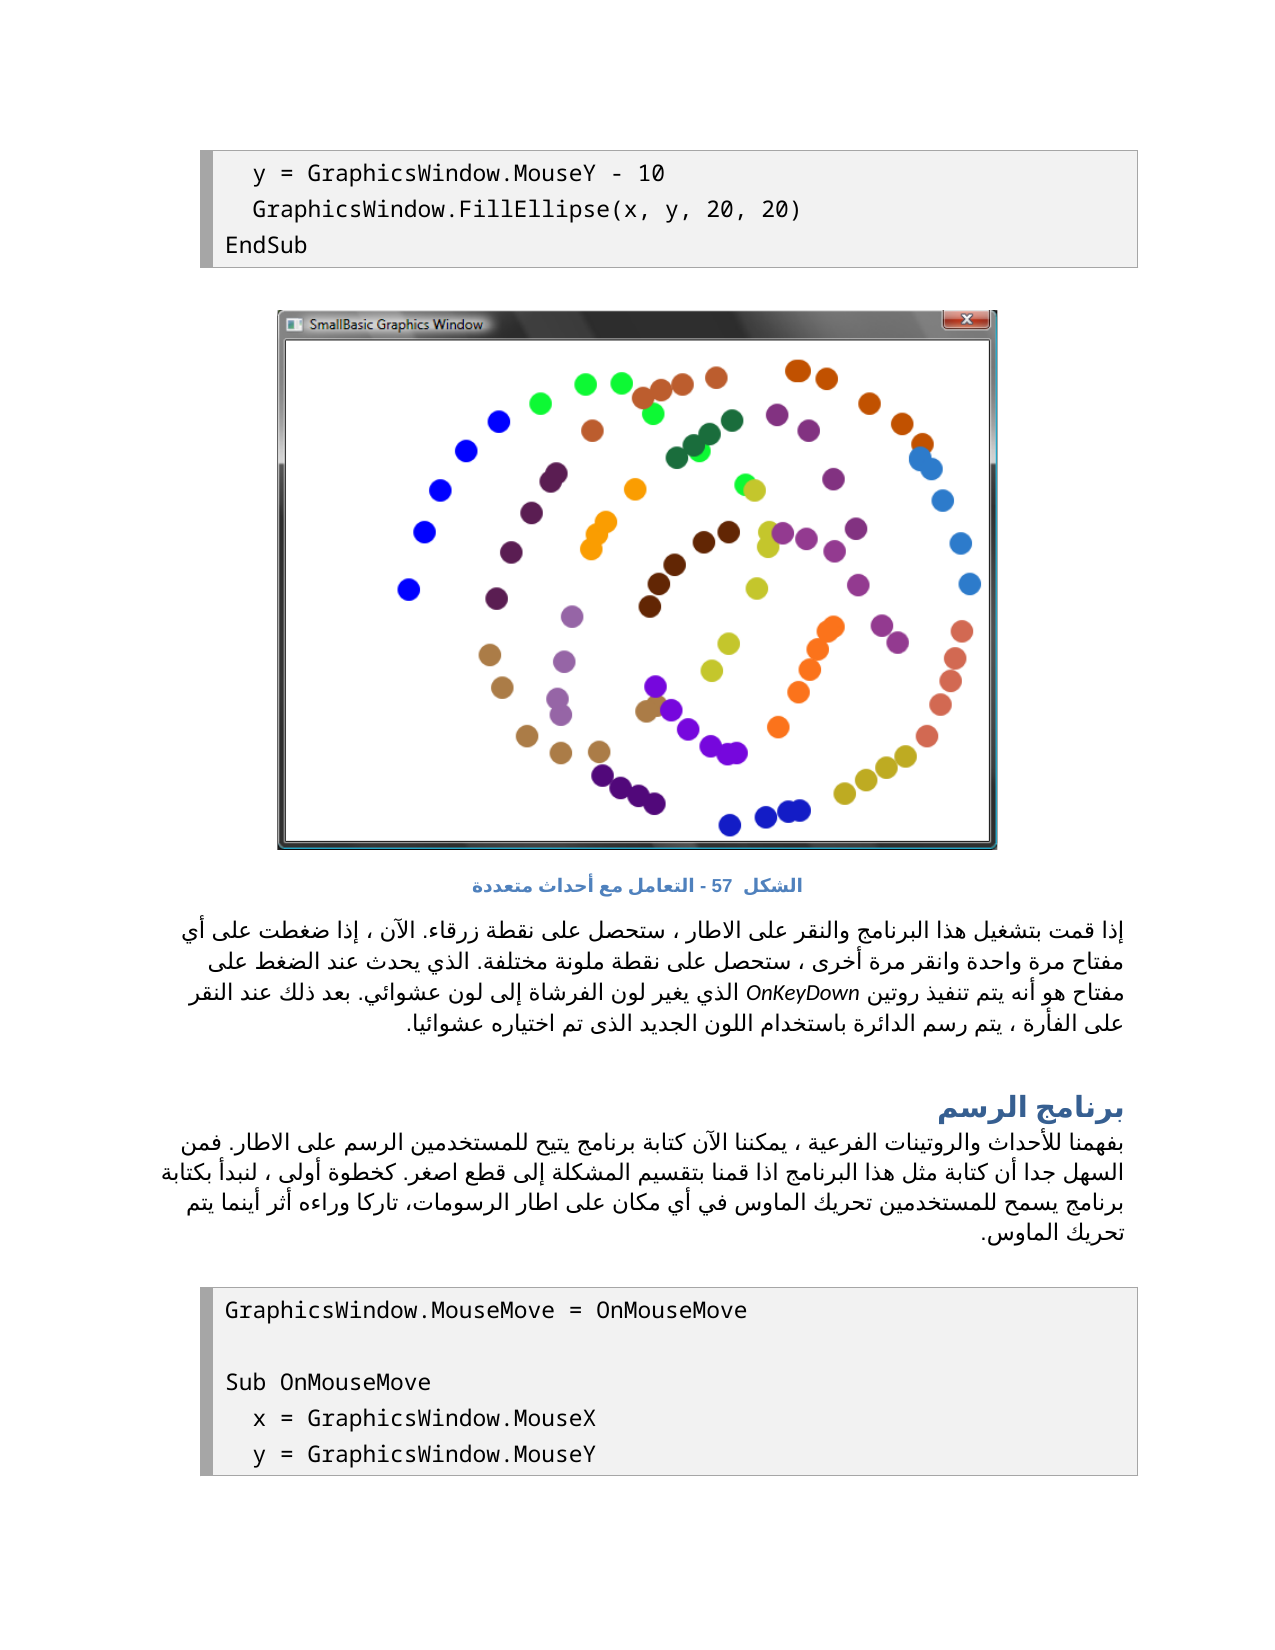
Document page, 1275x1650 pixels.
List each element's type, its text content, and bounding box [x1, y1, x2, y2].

text إذا قمت بتشغيل هذا البرنامج والنقر على الاطار ، ستحصل على نقطة زرقاء. الآن ، إذا ضغطت على أي مفتاح مرة واحدة وانقر مرة أخرى ، ستحصل على نقطة ملونة مختلفة. الذي يحدث عند الضغط على مفتاح هو أنه يتم تنفيذ روتين OnKeyDown الذي يغير لون الفرشاة إلى لون عشوائي. بعد ذلك عند النقر على الفأرة ، يتم رسم الدائرة باستخدام اللون الجديد الذى تم اختياره عشوائيا. [150, 917, 1125, 1036]
text y = GraphicsWindow.MouseY [213, 1431, 1137, 1475]
text Sub OnMouseMove [213, 1359, 1137, 1394]
text EndSub [213, 222, 1137, 267]
text بفهمنا للأحداث والروتينات الفرعية ، يمكننا الآن كتابة برنامج يتيح للمستخدمين الرسم على الاطار. فمن السهل جدا أن كتابة مثل هذا البرنامج اذا قمنا بتقسيم المشكلة إلى قطع اصغر. كخطوة أولى ، لنبدأ بكتابة برنامج يسمح للمستخدمين تحريك الماوس في أي مكان على اطار الرسومات، تاركا وراءه أثر أينما يتم تحريك الماوس. [150, 1128, 1125, 1245]
subtitle برنامج الرسم [150, 1090, 1125, 1123]
text y = GraphicsWindow.MouseY - 10 [213, 151, 1137, 186]
picture [277, 310, 998, 850]
text x = GraphicsWindow.MouseX [213, 1394, 1137, 1431]
text الشكل 57 - التعامل مع أحداث متعددة [150, 875, 1125, 897]
text GraphicsWindow.MouseMove = OnMouseMove [213, 1288, 1137, 1323]
text GraphicsWindow.FillEllipse(x, y, 20, 20) [213, 186, 1137, 222]
